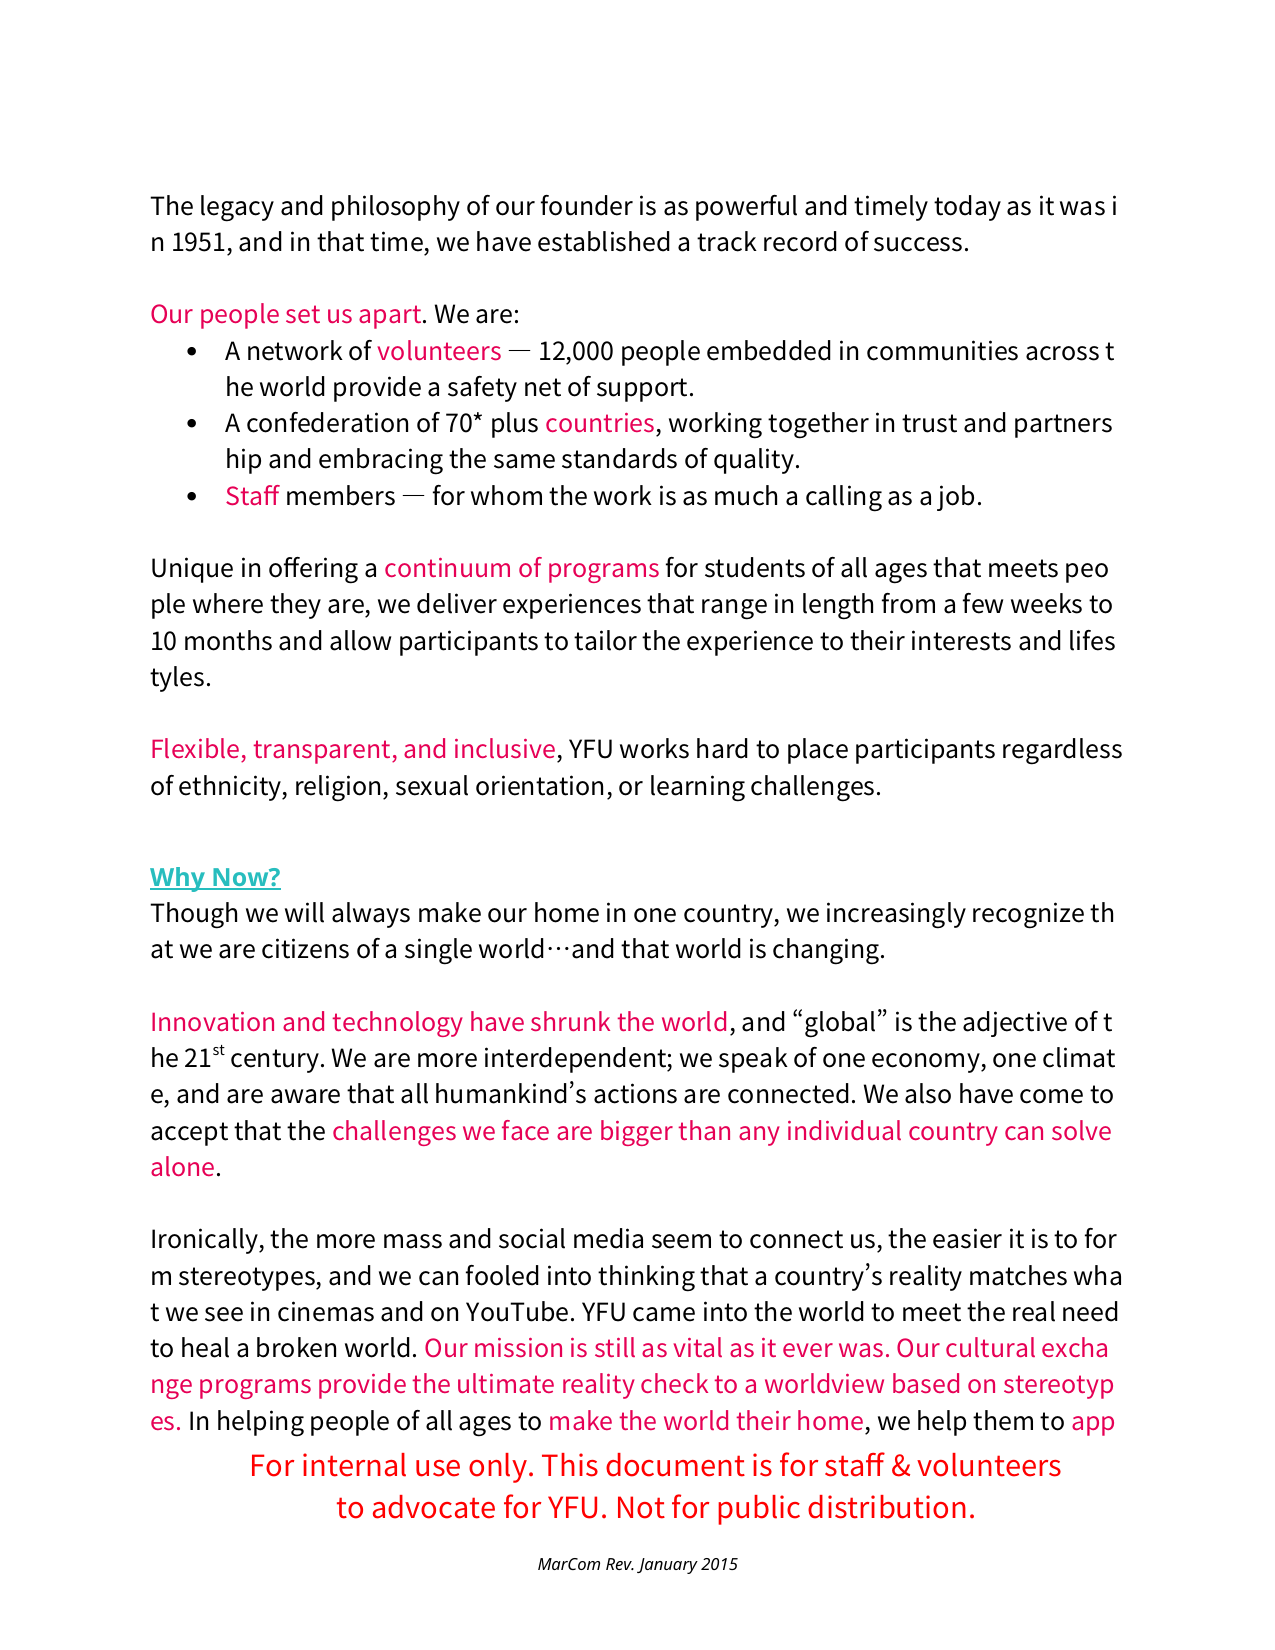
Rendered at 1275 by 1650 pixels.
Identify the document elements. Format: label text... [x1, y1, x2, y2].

subtitle Why Now? [150, 859, 1125, 894]
text Our people set us apart. We are: [150, 295, 1125, 331]
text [150, 1220, 1125, 1437]
list Staff members — for whom the work is as much a calling as a job. [187, 476, 1125, 512]
list A network of volunteers — 12,000 people embedded in communities across the world provide a safety net of support. [187, 331, 1125, 404]
text Flexible, transparent, and inclusive, YFU works hard to place participants regardless of ethnicity, religion, sexual orientation, or learning challenges. [150, 730, 1125, 802]
list A confederation of 70* plus countries, working together in trust and partnership and embracing the same standards of quality. [187, 404, 1125, 476]
text Though we will always make our home in one country, we increasingly recognize that we are citizens of a single world…and that world is changing. [150, 894, 1125, 966]
text Unique in offering a continuum of programs for students of all ages that meets people where they are, we deliver experiences that range in length from a few weeks to 10 months and allow participants to tailor the experience to their interests and lifestyles. [150, 549, 1125, 694]
text The legacy and philosophy of our founder is as powerful and timely today as it was in 1951, and in that time, we have established a track record of success. [150, 186, 1125, 259]
text Innovation and technology have shrunk the world, and “global” is the adjective of the 21st century. We are more interdependent; we speak of one economy, one climate, and are aware that all humankind’s actions are connected. We also have come to accept that the challenges we face are bigger than any individual country can solve alone. [150, 1002, 1125, 1184]
